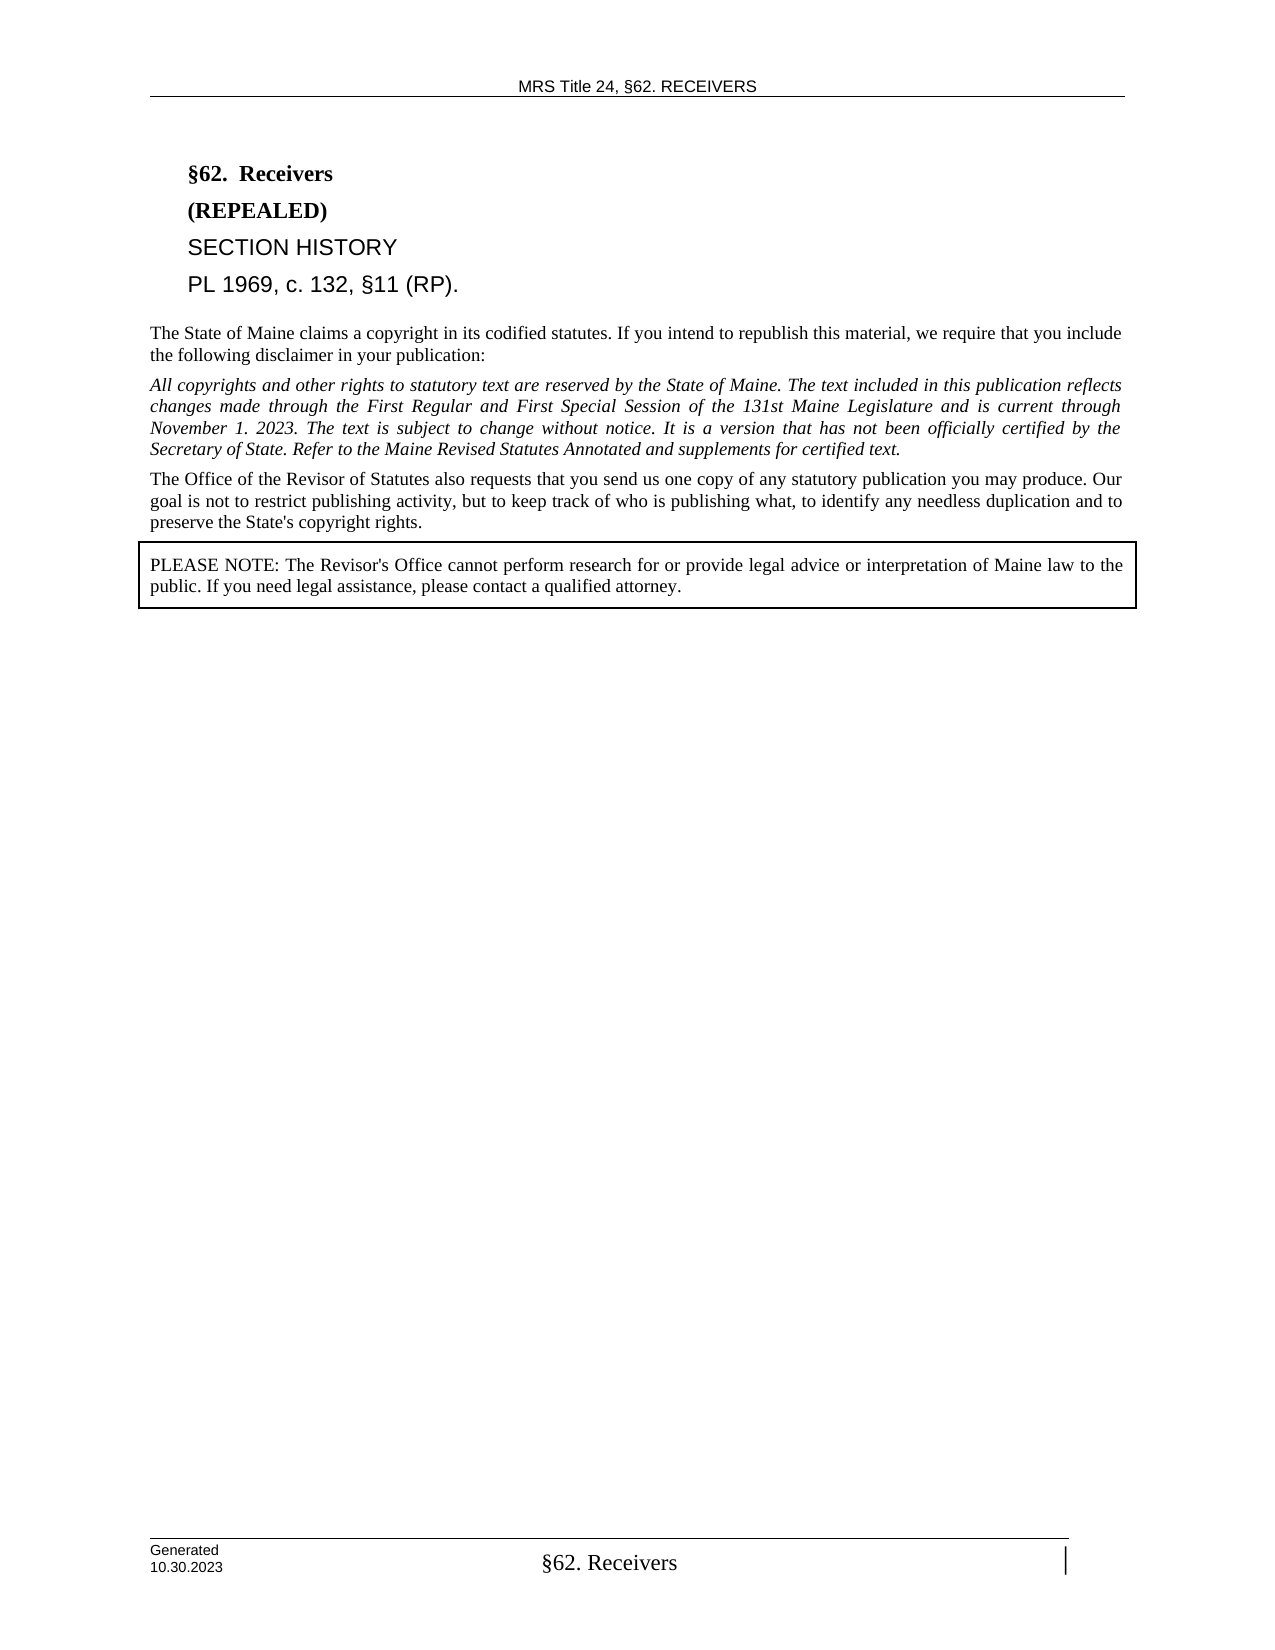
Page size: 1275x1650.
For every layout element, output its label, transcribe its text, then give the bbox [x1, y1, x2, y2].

text PLEASE NOTE: The Revisor's Office cannot perform research for or provide legal advice or interpretation of Maine law to the public. If you need legal assistance, please contact a qualified attorney. [140, 543, 1135, 607]
text All copyrights and other rights to statutory text are reserved by the State of Maine. The text included in this publication reflects changes made through the First Regular and First Special Session of the 131st Maine Legislature and is current through November 1. 2023 . The text is subject to change without notice. It is a version that has not been officially certified by the Secretary of State. Refer to the Maine Revised Statutes Annotated and supplements for certified text. [150, 373, 1125, 460]
text §62. Receivers [187, 160, 1125, 187]
text SECTION HISTORY [187, 234, 1125, 260]
text PL 1969, c. 132, §11 (RP). [187, 271, 1125, 297]
text The Office of the Revisor of Statutes also requests that you send us one copy of any statutory publication you may produce. Our goal is not to restrict publishing activity, but to keep track of who is publishing what, to identify any needless duplication and to preserve the State's copyright rights. [150, 468, 1125, 533]
text The State of Maine claims a copyright in its codified statutes. If you intend to republish this material, we require that you include the following disclaimer in your publication: [150, 322, 1125, 365]
text (REPEALED) [187, 197, 1125, 223]
